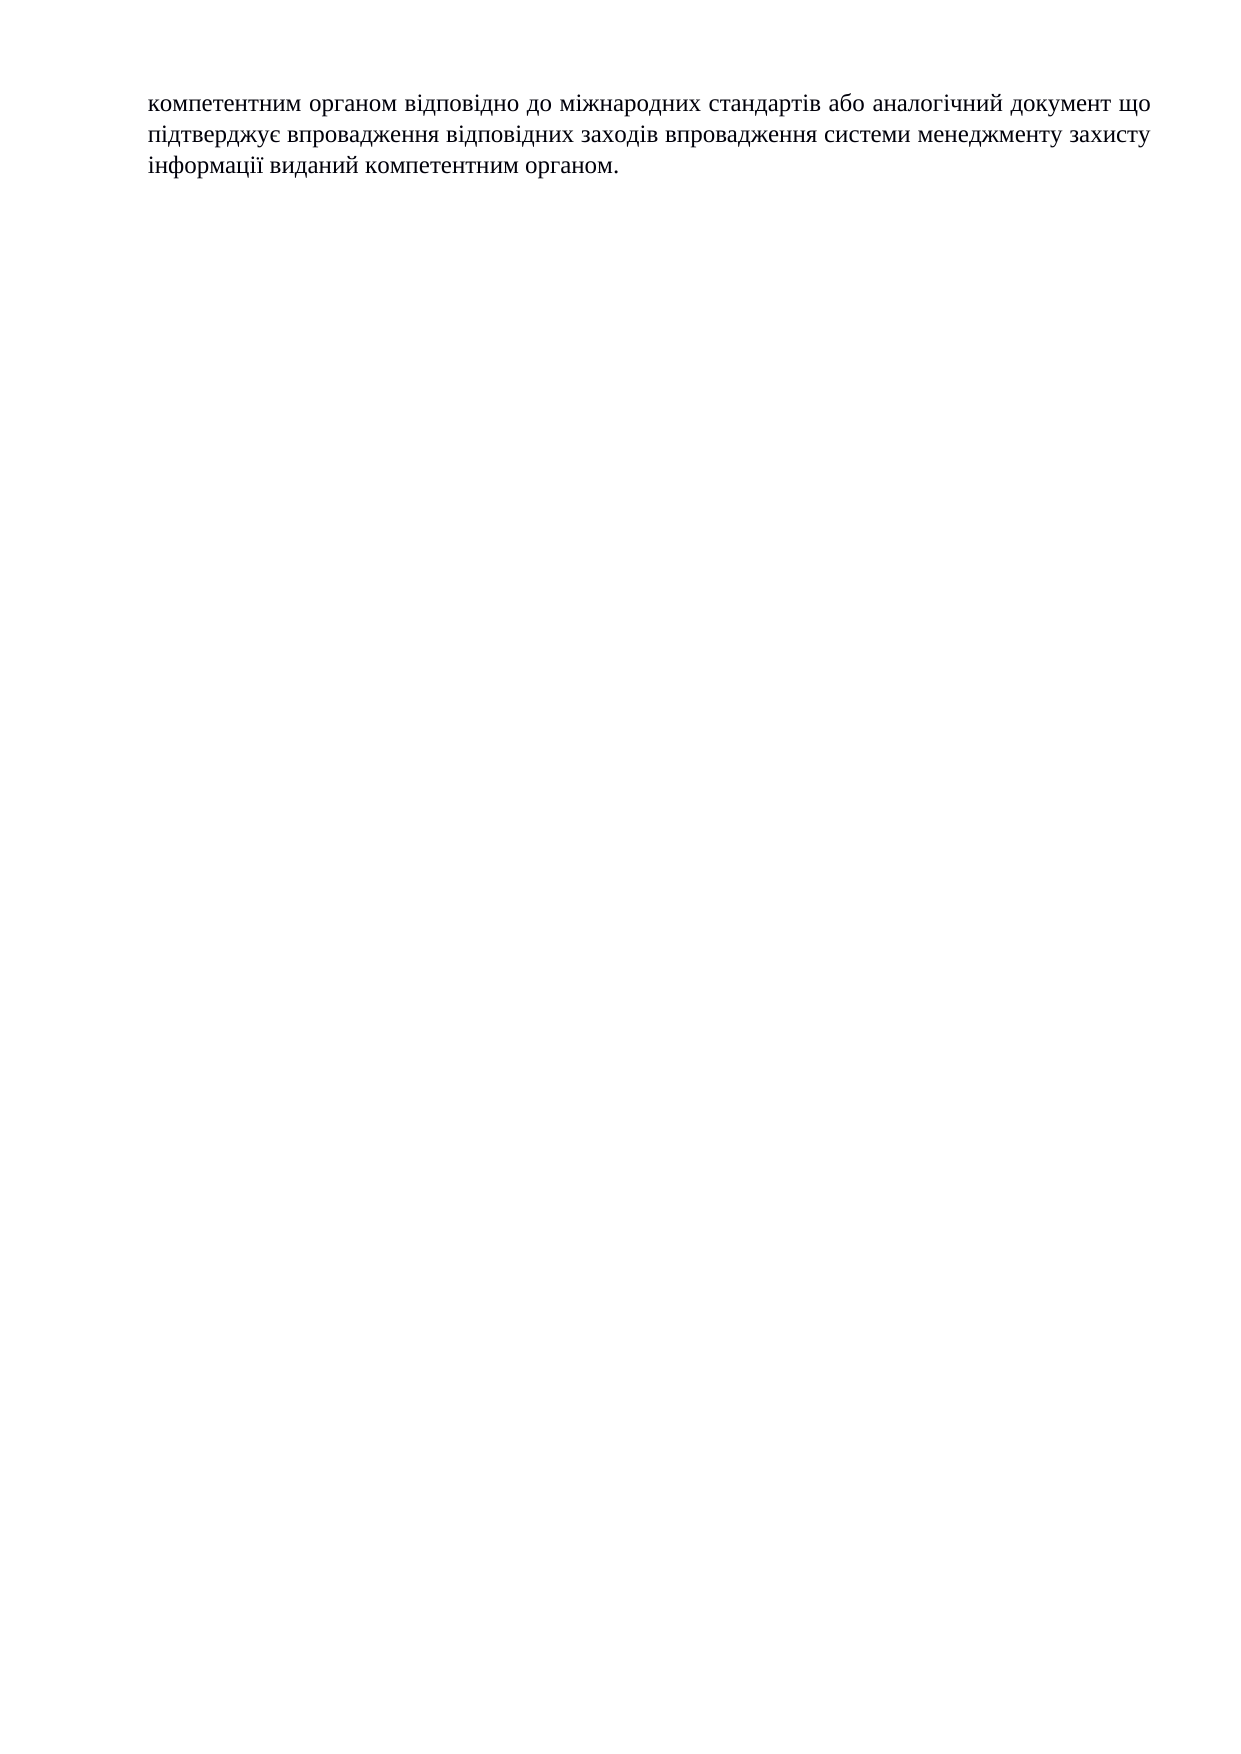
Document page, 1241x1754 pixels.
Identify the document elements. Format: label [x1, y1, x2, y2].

text [148, 148, 1152, 179]
